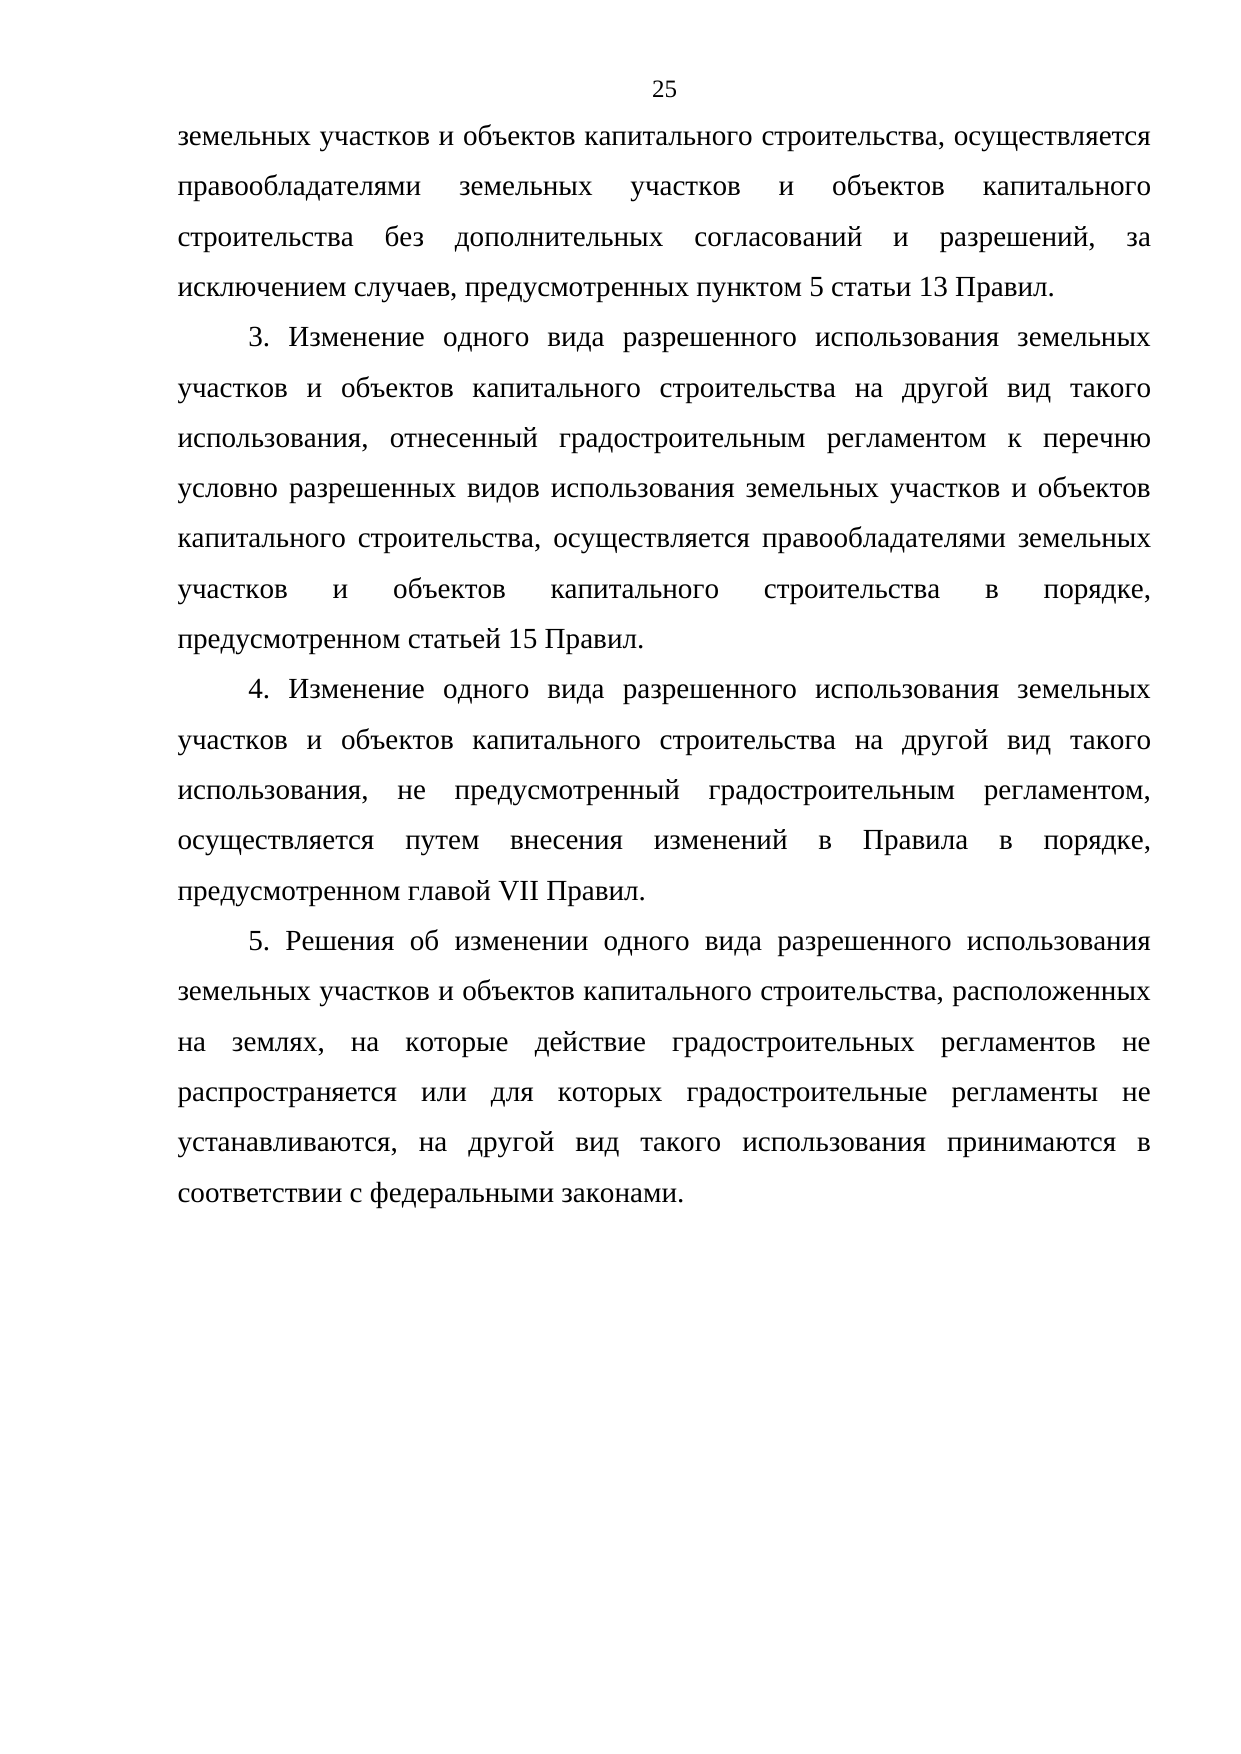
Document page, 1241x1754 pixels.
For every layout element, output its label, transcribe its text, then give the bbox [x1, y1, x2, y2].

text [177, 118, 1152, 303]
text 4. Изменение одного вида разрешенного использования земельных участков и объектов капитального строительства на другой вид такого использования, не предусмотренный градостроительным регламентом, осуществляется путем внесения изменений в Правила в порядке, предусмотренном главой VII Правил. [177, 672, 1152, 906]
text 5. Решения об изменении одного вида разрешенного использования земельных участков и объектов капитального строительства, расположенных на землях, на которые действие градостроительных регламентов не распространяется или для которых градостроительные регламенты не устанавливаются, на другой вид такого использования принимаются в соответствии с федеральными законами. [177, 923, 1152, 1208]
text 3. Изменение одного вида разрешенного использования земельных участков и объектов капитального строительства на другой вид такого использования, отнесенный градостроительным регламентом к перечню условно разрешенных видов использования земельных участков и объектов капитального строительства, осуществляется правообладателями земельных участков и объектов капитального строительства в порядке, предусмотренном статьей 15 Правил. [177, 319, 1152, 655]
